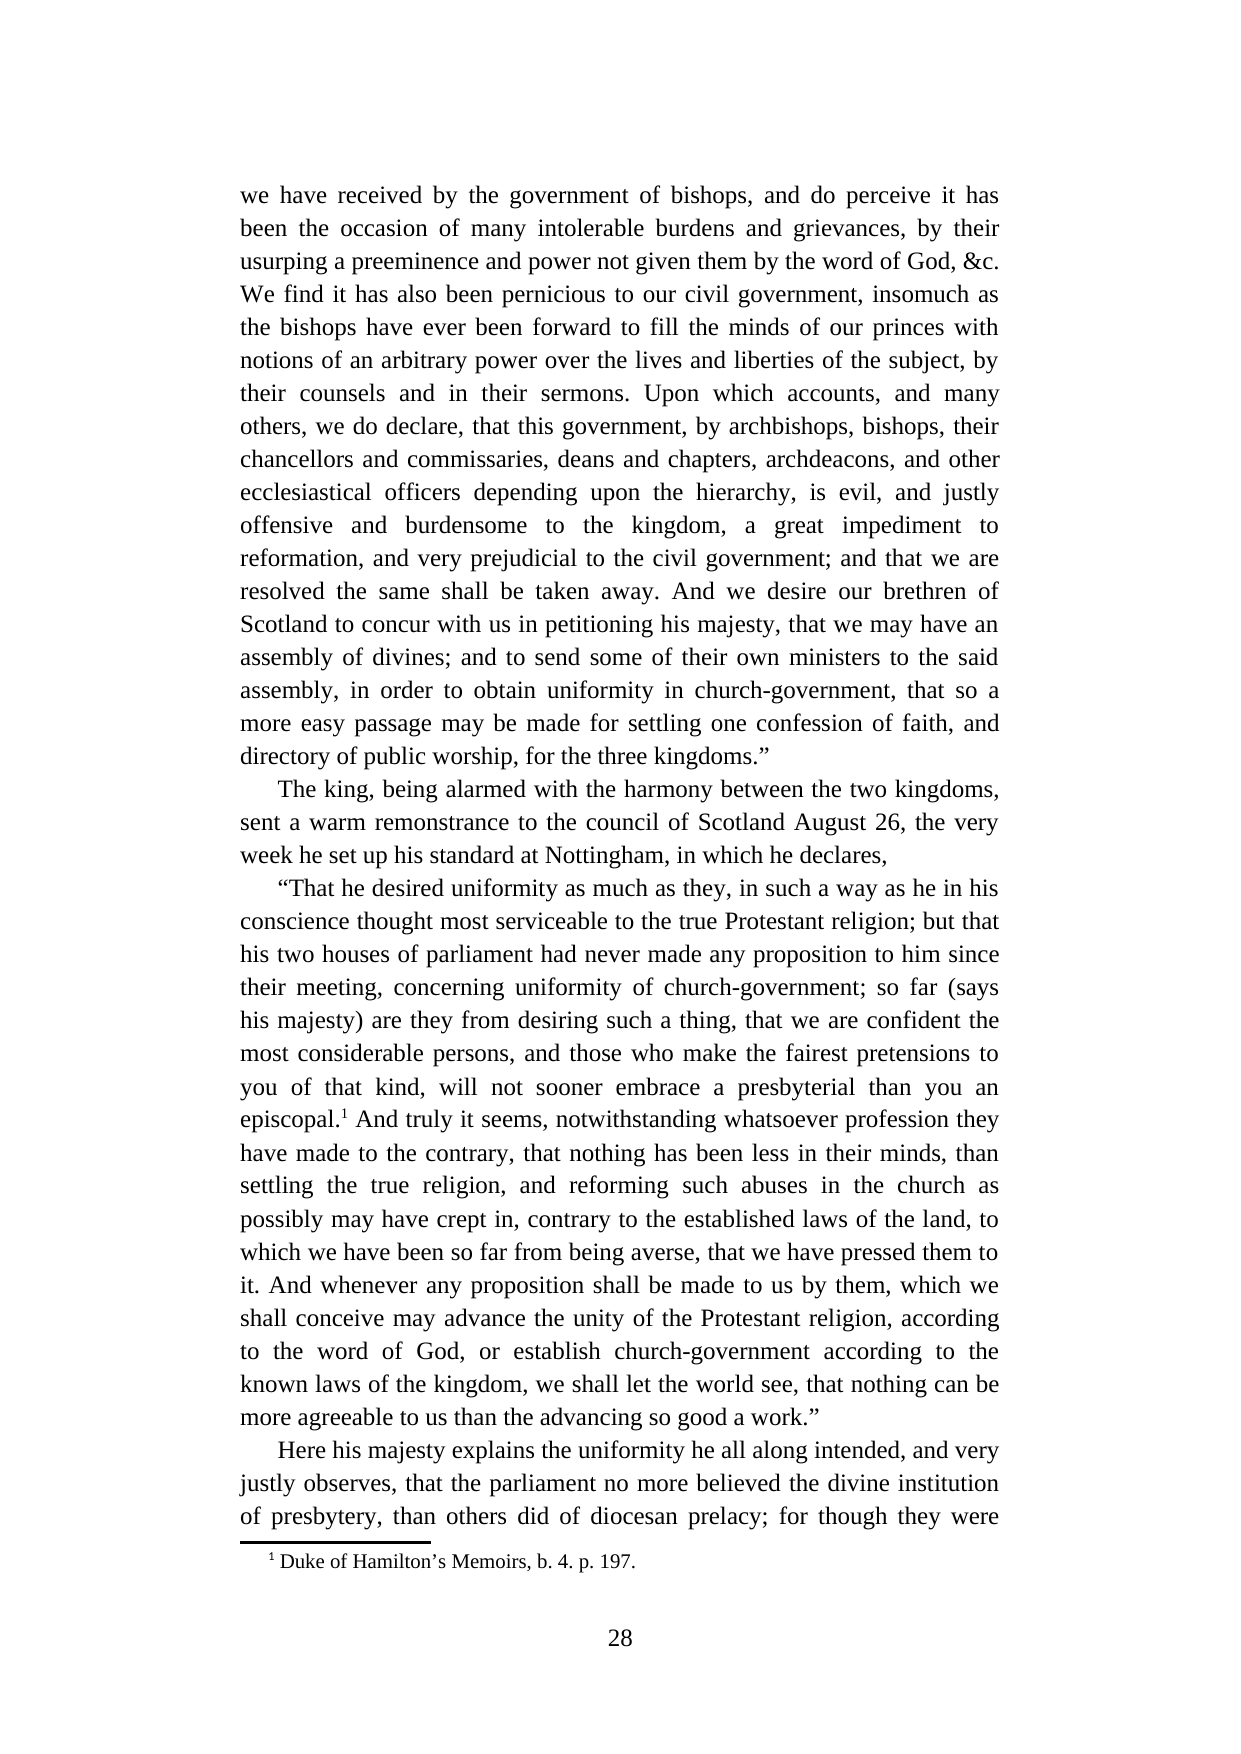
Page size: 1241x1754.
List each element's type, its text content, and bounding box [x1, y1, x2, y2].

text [240, 1435, 1000, 1529]
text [240, 180, 1000, 770]
text “That he desired uniformity as much as they, in such a way as he in his conscience thought most serviceable to the true Protestant religion; but that his two houses of parliament had never made any proposition to him since their meeting, concerning uniformity of church-government; so far (says his majesty) are they from desiring such a thing, that we are confident the most considerable persons, and those who make the fairest pretensions to you of that kind, will not sooner embrace a presbyterial than you an episcopal. And truly it seems, notwithstanding whatsoever profession they have made to the contrary, that nothing has been less in their minds, than settling the true religion, and reforming such abuses in the church as possibly may have crept in, contrary to the established laws of the land, to which we have been so far from being averse, that we have pressed them to it. And whenever any proposition shall be made to us by them, which we shall conceive may advance the unity of the Protestant religion, according to the word of God, or establish church-government according to the known laws of the kingdom, we shall let the world see, that nothing can be more agreeable to us than the advancing so good a work.” [240, 873, 1000, 1431]
text The king, being alarmed with the harmony between the two kingdoms, sent a warm remonstrance to the council of Scotland August 26, the very week he set up his standard at Nottingham, in which he declares, [240, 774, 1000, 869]
